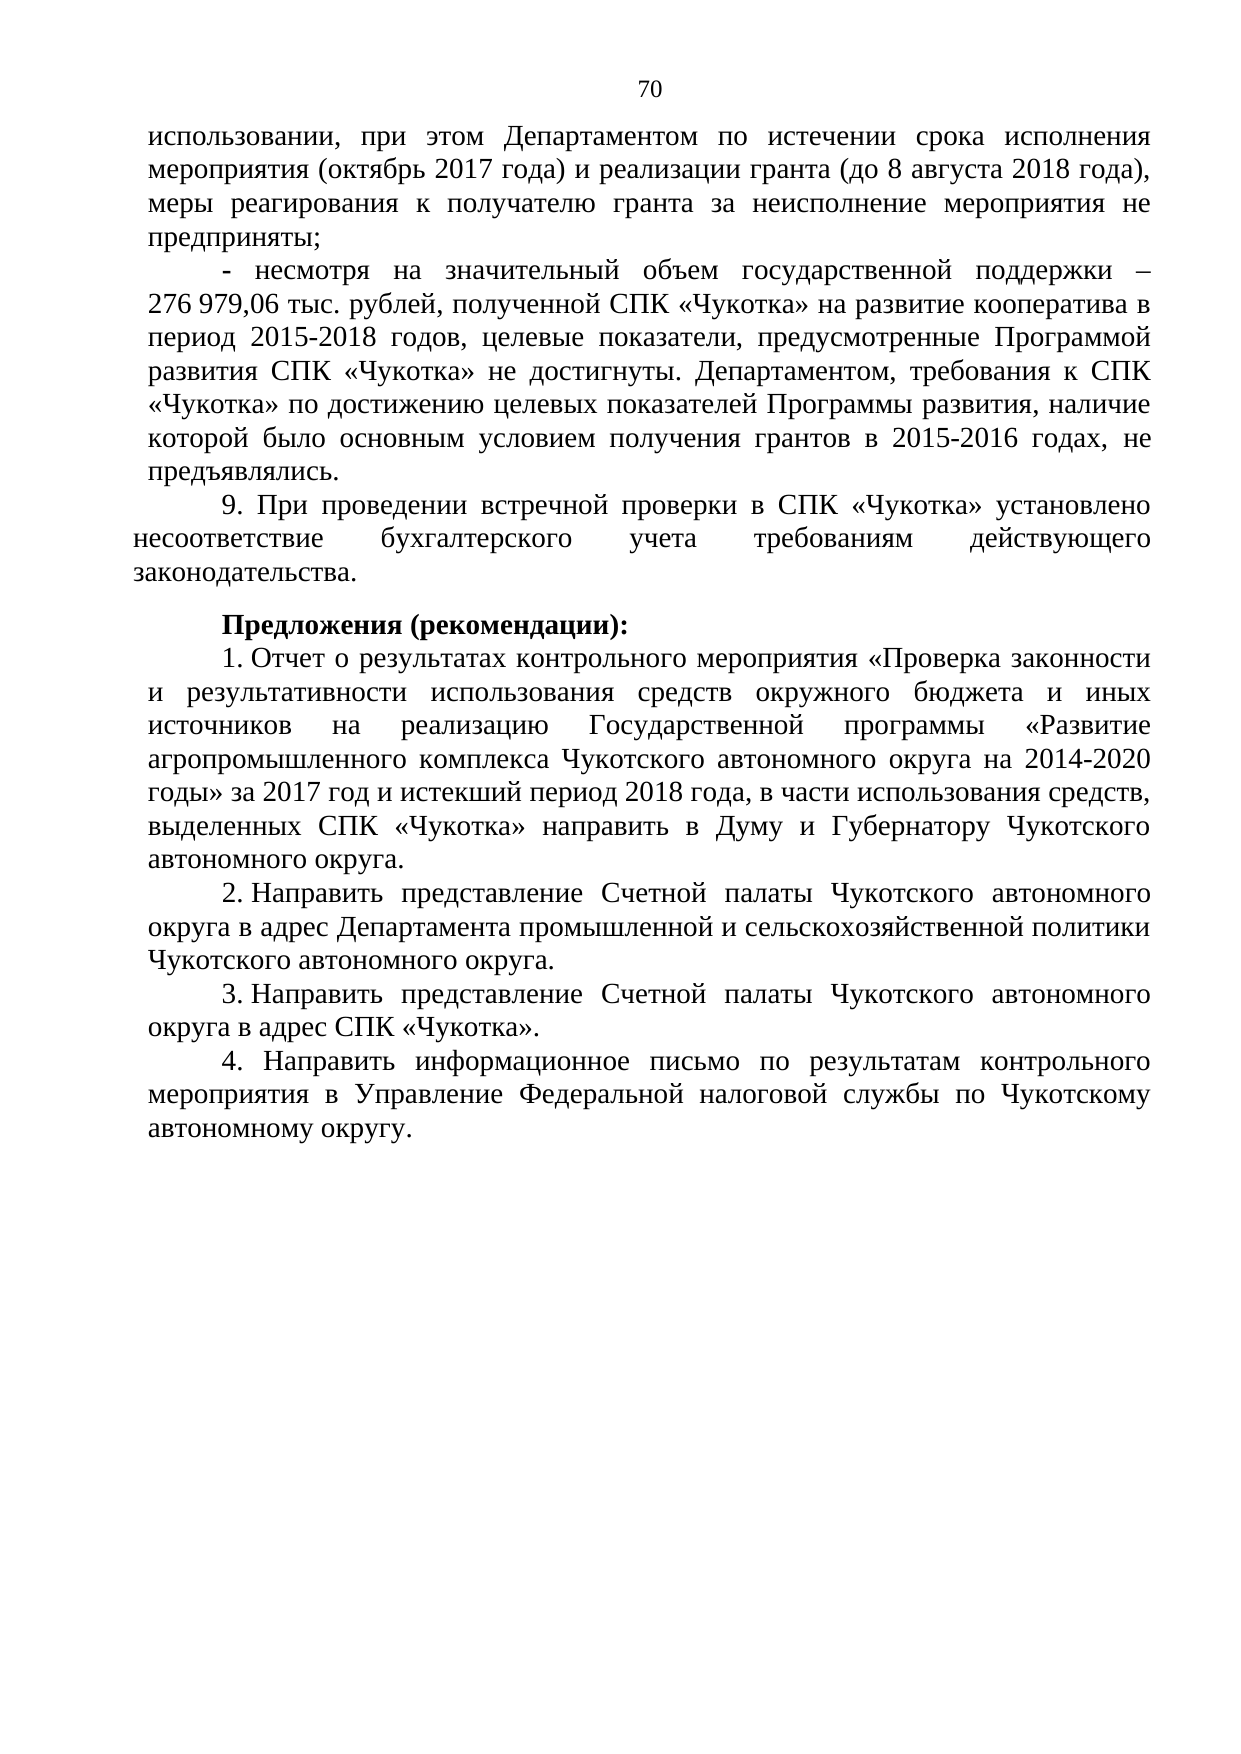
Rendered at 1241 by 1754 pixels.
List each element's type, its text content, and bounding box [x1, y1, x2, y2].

text 1. Отчет о результатах контрольного мероприятия «Проверка законности и результативности использования средств окружного бюджета и иных источников на реализацию Государственной программы «Развитие агропромышленного комплекса Чукотского автономного округа на 2014-2020 годы» за 2017 год и истекший период 2018 года, в части использования средств, выделенных СПК «Чукотка» направить в Думу и Губернатору Чукотского автономного округа. [148, 640, 1152, 875]
list 9. При проведении встречной проверки в СПК «Чукотка» установлено несоответствие бухгалтерского учета требованиям действующего законодательства. [133, 487, 1152, 588]
text 3. Направить представление Счетной палаты Чукотского автономного округа в адрес СПК «Чукотка». [148, 976, 1152, 1043]
text Предложения (рекомендации): [148, 607, 1152, 640]
text 4. Направить информационное письмо по результатам контрольного мероприятия в Управление Федеральной налоговой службы по Чукотскому автономному округу. [148, 1043, 1152, 1143]
text 2. Направить представление Счетной палаты Чукотского автономного округа в адрес Департамента промышленной и сельскохозяйственной политики Чукотского автономного округа. [148, 875, 1152, 976]
text - несмотря на значительный объем государственной поддержки –276 979,06 тыс. рублей, полученной СПК «Чукотка» на развитие кооператива в период 2015-2018 годов, целевые показатели, предусмотренные Программой развития СПК «Чукотка» не достигнуты. Департаментом, требования к СПК «Чукотка» по достижению целевых показателей Программы развития, наличие которой было основным условием получения грантов в 2015-2016 годах, не предъявлялись. [148, 252, 1152, 487]
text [148, 118, 1152, 252]
